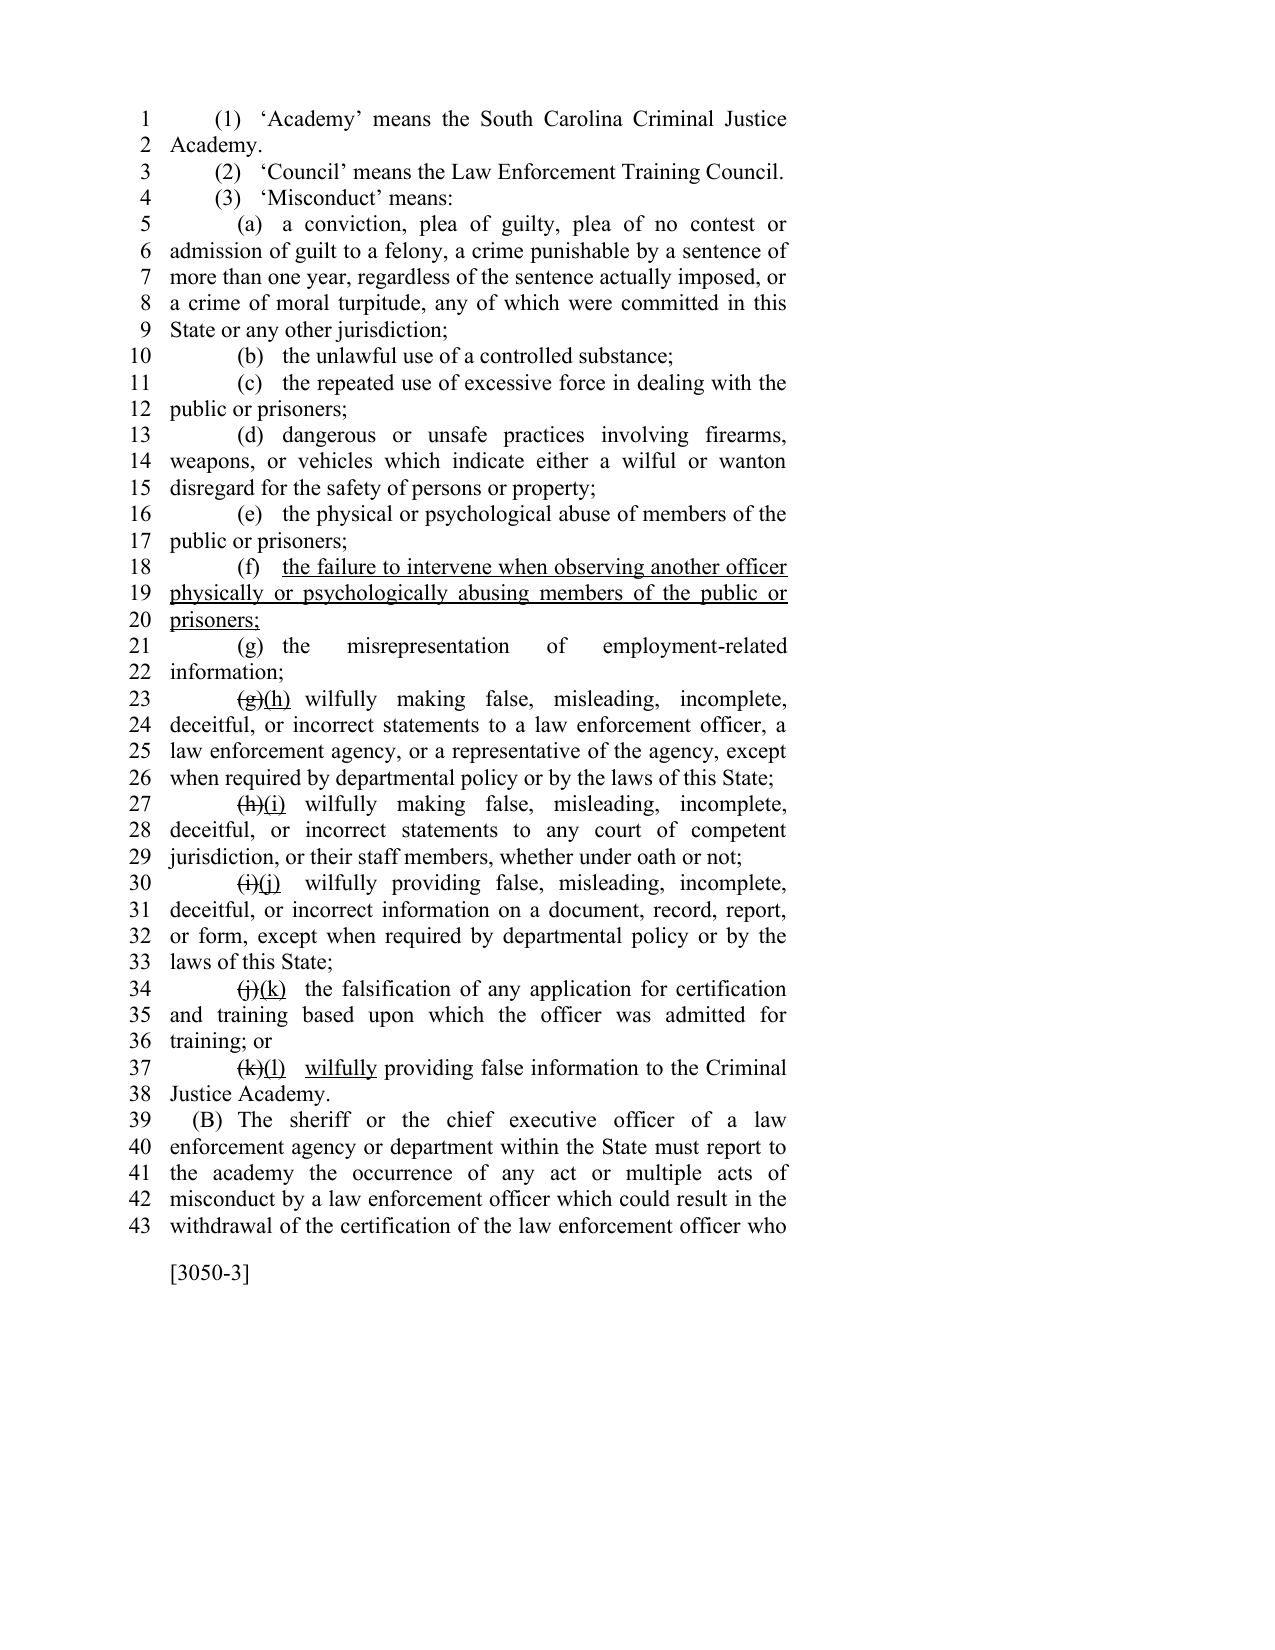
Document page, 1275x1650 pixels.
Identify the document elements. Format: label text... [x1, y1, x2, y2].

text (a) a conviction, plea of guilty, plea of no contest or admission of guilt to a felony, a crime punishable by a sentence of more than one year, regardless of the sentence actually imposed, or a crime of moral turpitude, any of which were committed in this State or any other jurisdiction; [169, 210, 787, 342]
text (f) the failure to intervene when observing another officer physically or psychologically abusing members of the public or prisoners; [169, 553, 787, 602]
text (g)(h) wilfully making false, misleading, incomplete, deceitful, or incorrect statements to a law enforcement officer, a law enforcement agency, or a representative of the agency, except when required by departmental policy or by the laws of this State; [169, 685, 787, 790]
text (d) dangerous or unsafe practices involving firearms, weapons, or vehicles which indicate either a wilful or wanton disregard for the safety of persons or property; [169, 421, 787, 500]
text (c) the repeated use of excessive force in dealing with the public or prisoners; [169, 368, 787, 421]
text (i)(j) wilfully providing false, misleading, incomplete, deceitful, or incorrect information on a document, record, report, or form, except when required by departmental policy or by the laws of this State; [169, 869, 787, 975]
text (2) ‘Council’ means the Law Enforcement Training Council. [169, 158, 787, 184]
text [169, 1106, 787, 1238]
text (e) the physical or psychological abuse of members of the public or prisoners; [169, 500, 787, 553]
text (b) the unlawful use of a controlled substance; [169, 342, 787, 368]
text (g) the misrepresentation of employment-related information; [169, 632, 787, 685]
text (h)(i) wilfully making false, misleading, incomplete, deceitful, or incorrect statements to any court of competent jurisdiction, or their staff members, whether under oath or not; [169, 790, 787, 869]
text (k)(l) wilfully providing false information to the Criminal Justice Academy. [169, 1054, 787, 1106]
text (f) the failure to intervene when observing another officer physically or psychologically abusing members of the public or prisoners; [169, 604, 787, 632]
text (3) ‘Misconduct’ means: [169, 184, 787, 210]
text (j) (k) the falsification of any application for certification and training based upon which the officer was admitted for training; or [169, 975, 787, 1054]
text (1) ‘Academy’ means the South Carolina Criminal Justice Academy. [169, 105, 787, 158]
